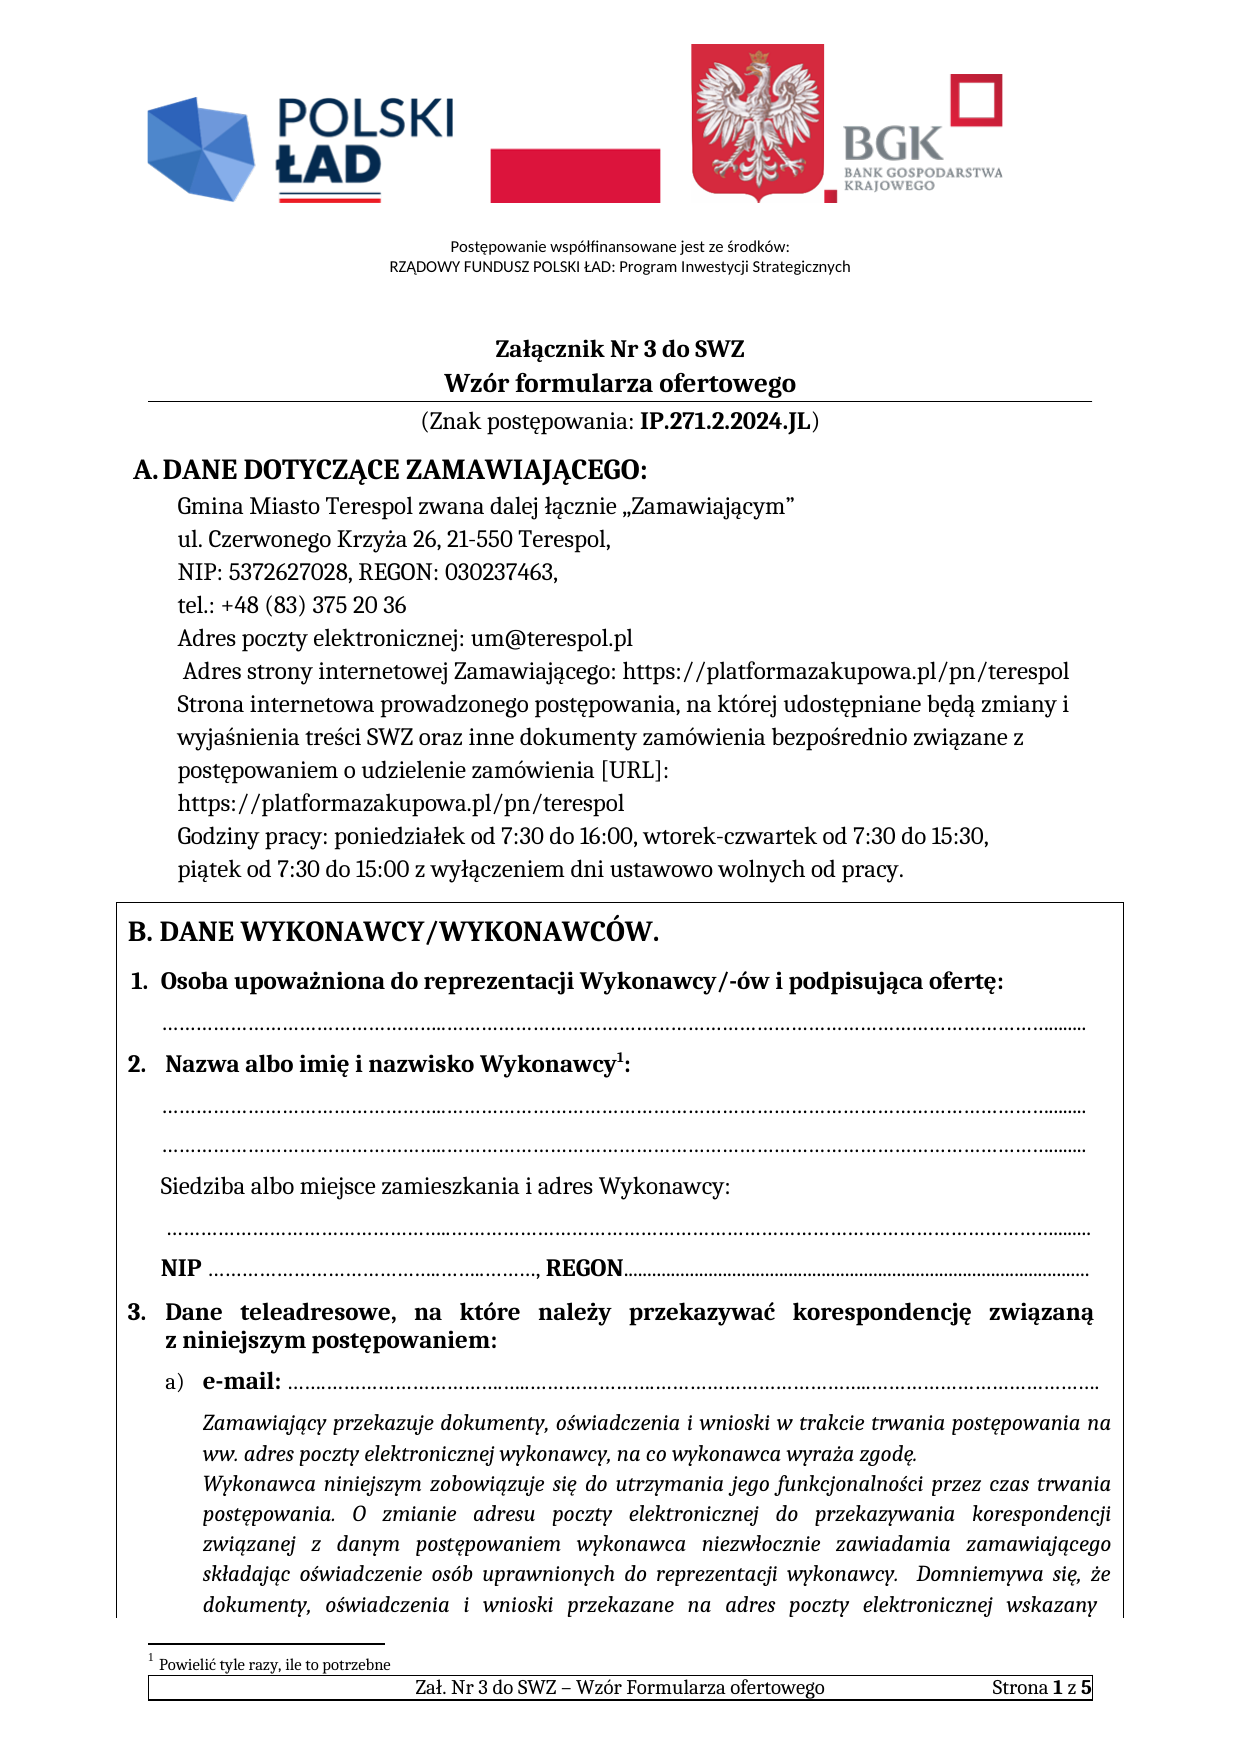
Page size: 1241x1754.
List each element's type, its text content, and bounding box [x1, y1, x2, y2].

text Gmina Miasto Terespol zwana dalej łącznie „Zamawiającym” [177, 492, 1092, 521]
list DANE DOTYCZĄCE ZAMAWIAJĄCEGO: [133, 453, 1092, 487]
text tel.: +48 (83) 375 20 36 [177, 591, 1092, 620]
text Adres strony internetowej Zamawiającego: https://platformazakupowa.pl/pn/terespol [177, 657, 1092, 686]
picture [490, 95, 661, 203]
text NIP: 5372627028, REGON: 030237463, [177, 558, 1092, 587]
text piątek od 7:30 do 15:00 z wyłączeniem dni ustawowo wolnych od pracy. [177, 855, 1092, 884]
text Załącznik Nr 3 do SWZ [148, 335, 1092, 364]
text (Znak postępowania: IP.271.2.2024.JL) [148, 407, 1092, 436]
text Adres poczty elektronicznej: um@terespol.pl [177, 624, 1092, 653]
picture [147, 97, 453, 203]
text Strona internetowa prowadzonego postępowania, na której udostępniane będą zmiany i wyjaśnienia treści SWZ oraz inne dokumenty zamówienia bezpośrednio związane z postępowaniem o udzielenie zamówienia [URL]: https://platformazakupowa.pl/pn/terespol [177, 690, 1092, 818]
text Wzór formularza ofertowego [148, 368, 1092, 401]
picture [691, 44, 1003, 203]
text Godziny pracy: poniedziałek od 7:30 do 16:00, wtorek-czwartek od 7:30 do 15:30, [177, 822, 1092, 851]
text ul. Czerwonego Krzyża 26, 21-550 Terespol, [177, 525, 1092, 554]
